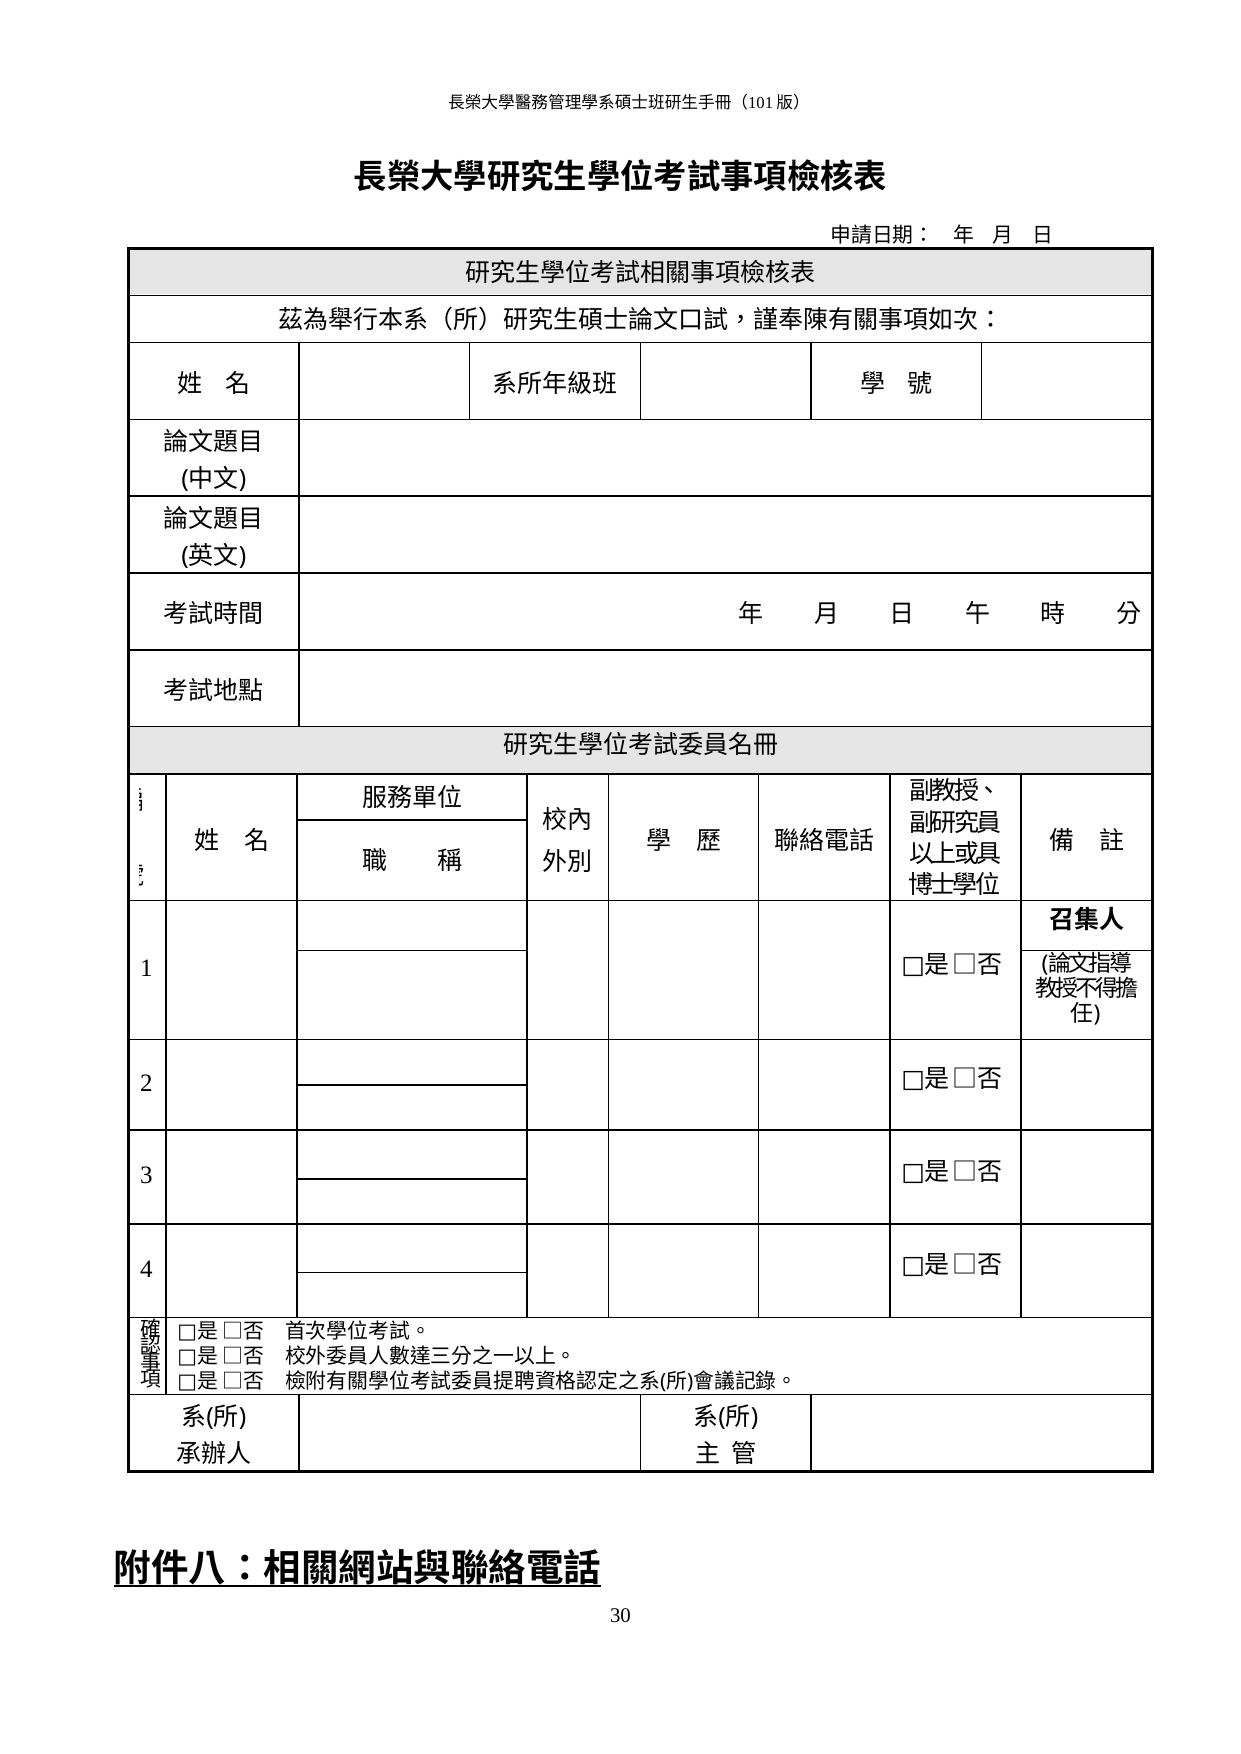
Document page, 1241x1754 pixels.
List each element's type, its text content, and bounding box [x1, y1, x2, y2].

table_cell [982, 343, 1151, 419]
table_cell [528, 1040, 608, 1129]
table_cell [812, 1395, 1151, 1470]
table_cell 備 註 [1022, 775, 1151, 900]
table_cell 姓 名 [167, 775, 296, 900]
table_cell [298, 901, 526, 950]
table_cell [298, 1131, 526, 1178]
table_cell [300, 651, 1151, 726]
table_cell [167, 1131, 296, 1223]
table_cell [300, 343, 469, 419]
table_cell [759, 901, 889, 1039]
table_cell 考試地點 [130, 651, 298, 726]
table_cell [528, 901, 608, 1039]
table_cell 論文題目 (中文) [130, 420, 298, 495]
table_cell [609, 901, 758, 1039]
table_cell [300, 1395, 640, 1470]
table_cell □是 □否 [891, 1225, 1020, 1317]
table_cell [759, 1040, 889, 1129]
table_cell 3 [130, 1131, 165, 1223]
table_cell 副教授、副研究員以上或具博士學位 [891, 775, 1020, 900]
table_cell [759, 1225, 889, 1317]
table_cell 服務單位 [298, 775, 526, 819]
text 長榮大學研究生學位考試事項檢核表 [187, 150, 1053, 198]
table_cell □是 □否 [891, 1131, 1020, 1223]
table_cell 學 號 [812, 343, 981, 419]
table_cell [1022, 1040, 1151, 1129]
table_cell 校內 外別 [528, 775, 608, 900]
table_cell (論文指導教授不得擔任) [1022, 951, 1151, 1039]
table_cell 1 [130, 901, 165, 1039]
table_cell [167, 1040, 296, 1129]
table_cell 確認事項 [130, 1318, 165, 1393]
table_cell [298, 1273, 526, 1317]
table_cell [298, 1086, 526, 1129]
table_header 研究生學位考試相關事項檢核表 [130, 250, 1151, 294]
table_cell 學 歷 [609, 775, 758, 900]
table_cell □是 □否 首次學位考試。 □是 □否 校外委員人數達三分之一以上。 □是 □否 檢附有關學位考試委員提聘資格認定之系(所)會議記錄。 [167, 1318, 1151, 1393]
table_cell [609, 1225, 758, 1317]
table_cell 姓 名 [130, 343, 298, 419]
table_cell [641, 343, 810, 419]
table_cell 系(所) 承辦人 [130, 1395, 298, 1470]
table_cell 編號 [130, 775, 165, 900]
table_cell 研究生學位考試委員名冊 [130, 727, 1151, 773]
table_cell [167, 1225, 296, 1317]
table_cell [298, 951, 526, 1039]
table_cell 召集人 [1022, 901, 1151, 950]
table_cell [528, 1131, 608, 1223]
table_cell [298, 1040, 526, 1084]
table_cell 系所年級班 [470, 343, 640, 419]
table_cell [300, 420, 1151, 495]
table_cell [167, 901, 296, 1039]
table_cell 茲為舉行本系（所）研究生碩士論文口試，謹奉陳有關事項如次： [130, 296, 1151, 342]
table_cell [609, 1131, 758, 1223]
table_cell 考試時間 [130, 574, 298, 649]
table_cell [1022, 1225, 1151, 1317]
table_cell [759, 1131, 889, 1223]
table_cell [528, 1225, 608, 1317]
text 申請日期： 年 月 日 [187, 222, 1053, 247]
table_cell [300, 497, 1151, 572]
table_cell 職 稱 [298, 821, 526, 900]
table_cell [609, 1040, 758, 1129]
table_cell 2 [130, 1040, 165, 1129]
table_cell □是 □否 [891, 1040, 1020, 1129]
text 附件八：相關網站與聯絡電話 [114, 1538, 1053, 1592]
table_cell [298, 1180, 526, 1223]
table_cell [1022, 1131, 1151, 1223]
table_cell 年 月 日 午 時 分 [300, 574, 1151, 649]
table_cell 4 [130, 1225, 165, 1317]
table_cell 系(所) 主 管 [641, 1395, 810, 1470]
table_cell □是 □否 [891, 901, 1020, 1039]
table_cell 聯絡電話 [759, 775, 889, 900]
table_cell [298, 1225, 526, 1272]
table_cell 論文題目 (英文) [130, 497, 298, 572]
